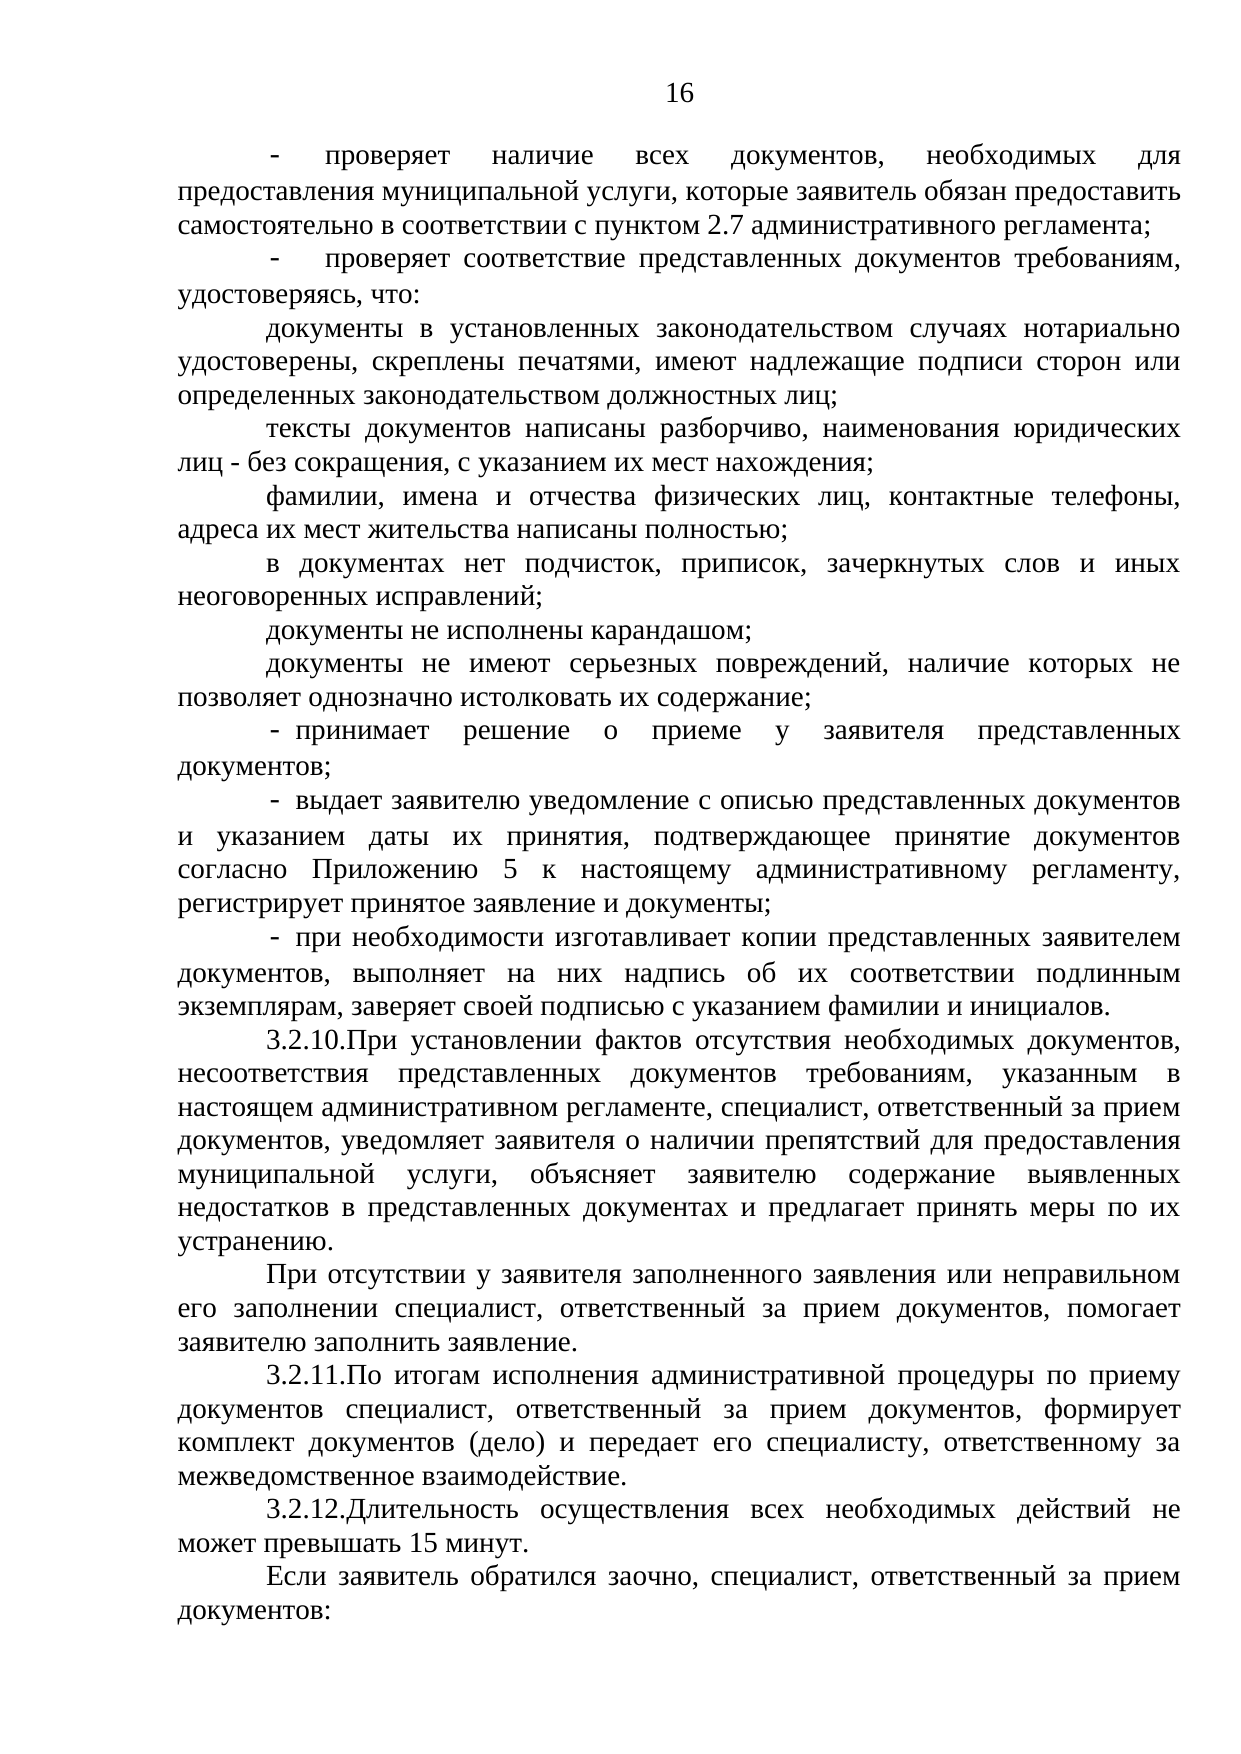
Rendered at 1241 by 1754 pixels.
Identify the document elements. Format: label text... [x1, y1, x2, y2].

list при необходимости изготавливает копии представленных заявителем документов, выполняет на них надпись об их соответствии подлинным экземплярам, заверяет своей подписью с указанием фамилии и инициалов. [177, 919, 1181, 1022]
text фамилии, имена и отчества физических лиц, контактные телефоны, адреса их мест жительства написаны полностью; [177, 478, 1181, 545]
text 3.2.11.По итогам исполнения административной процедуры по приему документов специалист, ответственный за прием документов, формирует комплект документов (дело) и передает его специалисту, ответственному за межведомственное взаимодействие. [177, 1357, 1181, 1491]
text документы в установленных законодательством случаях нотариально удостоверены, скреплены печатями, имеют надлежащие подписи сторон или определенных законодательством должностных лиц; [177, 310, 1181, 411]
list проверяет наличие всех документов, необходимых для предоставления муниципальной услуги, которые заявитель обязан предоставить самостоятельно в соответствии с пунктом 2.7 административного регламента; [177, 137, 1181, 240]
text в документах нет подчисток, приписок, зачеркнутых слов и иных неоговоренных исправлений; [177, 545, 1181, 612]
text тексты документов написаны разборчиво, наименования юридических лиц - без сокращения, с указанием их мест нахождения; [177, 411, 1181, 478]
text документы не имеют серьезных повреждений, наличие которых не позволяет однозначно истолковать их содержание; [177, 645, 1181, 712]
text 3.2.10.При установлении фактов отсутствия необходимых документов, несоответствия представленных документов требованиям, указанным в настоящем административном регламенте, специалист, ответственный за прием документов, уведомляет заявителя о наличии препятствий для предоставления муниципальной услуги, объясняет заявителю содержание выявленных недостатков в представленных документах и предлагает принять меры по их устранению. [177, 1022, 1181, 1257]
list проверяет соответствие представленных документов требованиям, удостоверяясь, что: [177, 240, 1181, 310]
text документы не исполнены карандашом; [177, 612, 1181, 645]
list принимает решение о приеме у заявителя представленных документов; [177, 712, 1181, 782]
list выдает заявителю уведомление с описью представленных документов и указанием даты их принятия, подтверждающее принятие документов согласно Приложению 5 к настоящему административному регламенту, регистрирует принятое заявление и документы; [177, 782, 1181, 919]
text 3.2.12.Длительность осуществления всех необходимых действий не может превышать 15 минут. [177, 1491, 1181, 1558]
text При отсутствии у заявителя заполненного заявления или неправильном его заполнении специалист, ответственный за прием документов, помогает заявителю заполнить заявление. [177, 1257, 1181, 1357]
text Если заявитель обратился заочно, специалист, ответственный за прием документов: [177, 1558, 1181, 1626]
